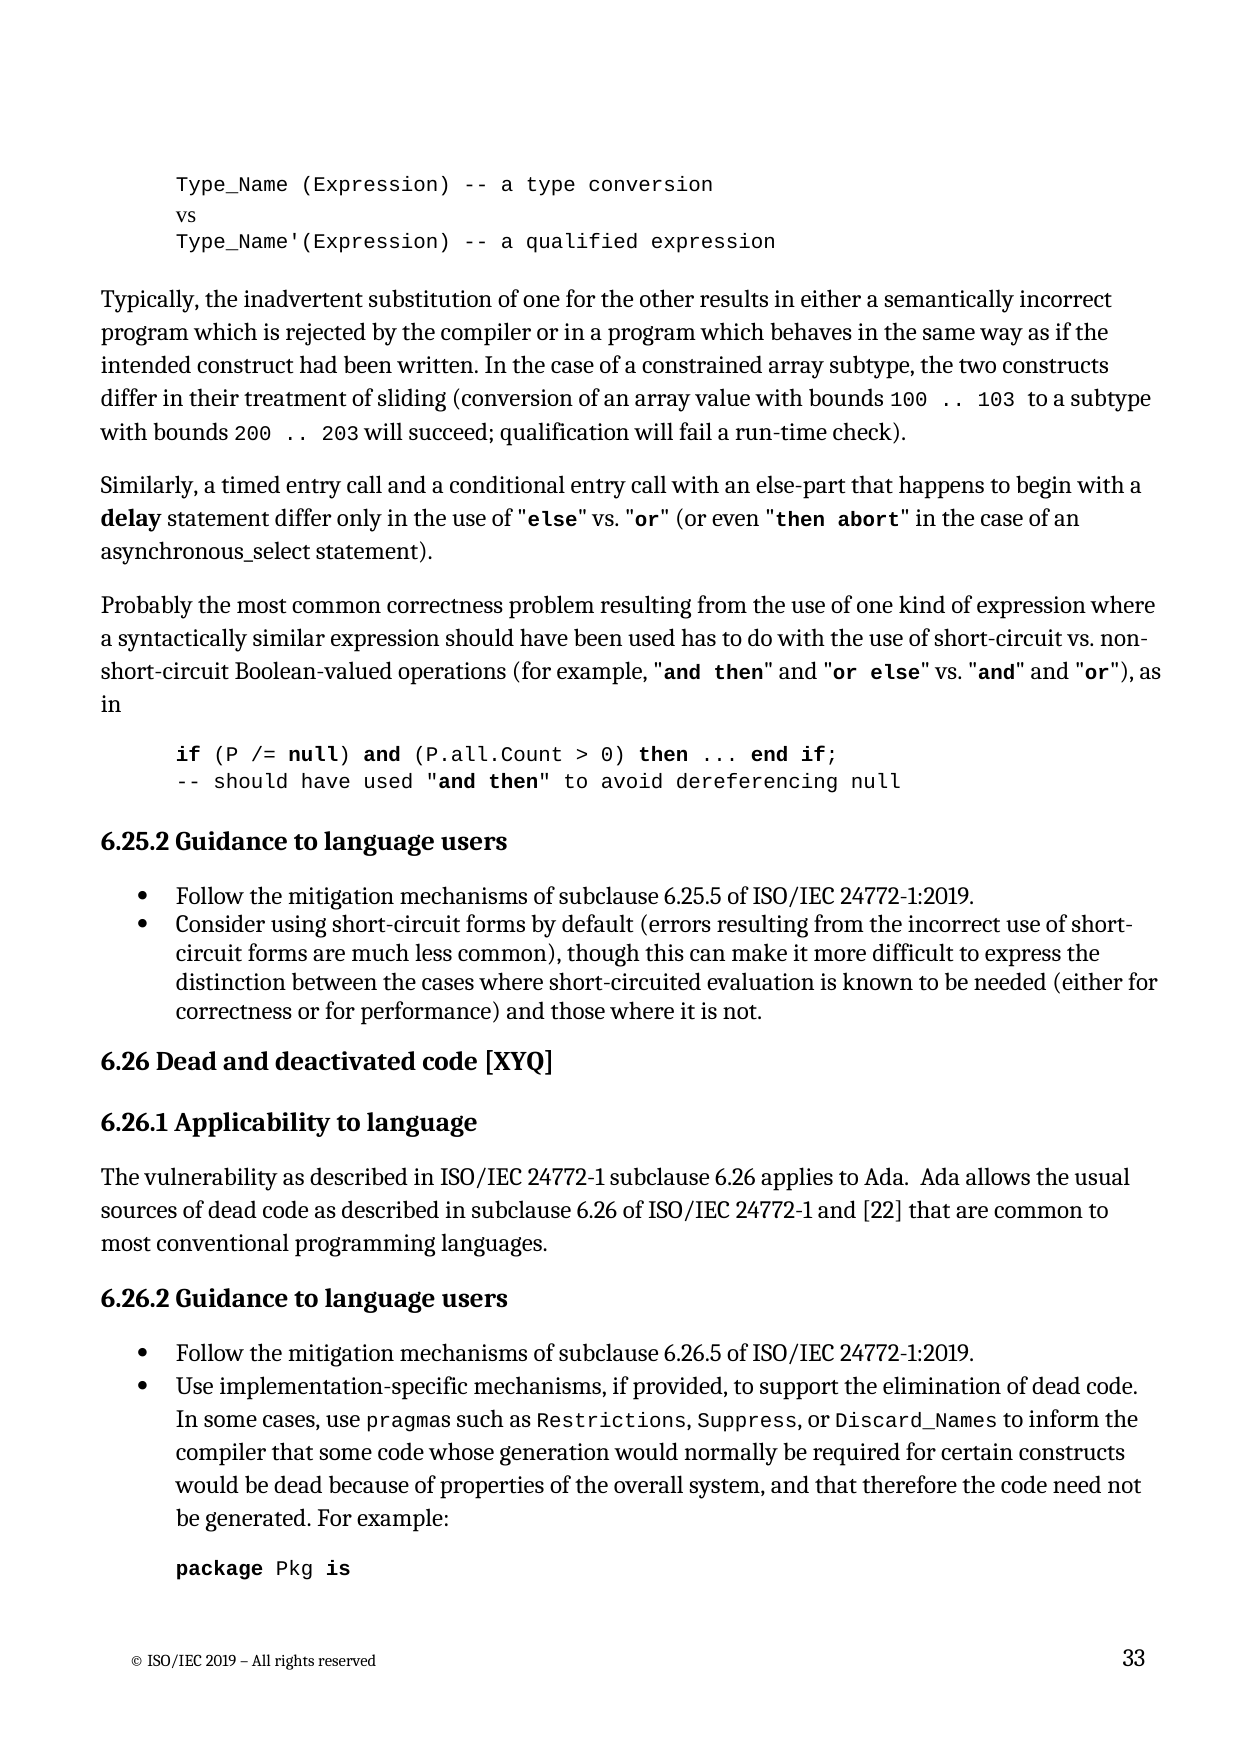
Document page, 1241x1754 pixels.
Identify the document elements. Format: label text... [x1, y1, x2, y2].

subtitle 6.25.2 Guidance to language users [101, 826, 1164, 857]
text package Pkg is [101, 1558, 1164, 1581]
subtitle 6.26 Dead and deactivated code [XYQ] [101, 1046, 1164, 1077]
subtitle 6.26.1 Applicability to language [101, 1107, 1164, 1138]
text if (P /= null) and (P.all.Count > 0) then ... end if; [101, 744, 1164, 768]
list Use implementation-specific mechanisms, if provided, to support the elimination of dead code. In some cases, use pragmas such as Restrictions, Suppress, or Discard_Names to inform the compiler that some code whose generation would normally be required for certain constructs would be dead because of properties of the overall system, and that therefore the code need not be generated. For example: [138, 1372, 1164, 1532]
text Probably the most common correctness problem resulting from the use of one kind of expression where a syntactically similar expression should have been used has to do with the use of short-circuit vs. non-short-circuit Boolean-valued operations (for example, "and then" and "or else" vs. "and" and "or"), as in [101, 591, 1164, 719]
text Type_Name (Expression) -- a type conversion [101, 173, 1164, 197]
subtitle 6.26.2 Guidance to language users [101, 1283, 1164, 1314]
text Type_Name'(Expression) -- a qualified expression [101, 231, 1164, 254]
list Consider using short-circuit forms by default (errors resulting from the incorrect use of short-circuit forms are much less common), though this can make it more difficult to express the distinction between the cases where short-circuited evaluation is known to be needed (either for correctness or for performance) and those where it is not. [138, 910, 1164, 1025]
text The vulnerability as described in ISO/IEC 24772-1 subclause 6.26 applies to Ada. Ada allows the usual sources of dead code as described in subclause 6.26 of ISO/IEC 24772-1 and [22] that are common to most conventional programming languages. [101, 1163, 1164, 1258]
list Follow the mitigation mechanisms of subclause 6.25.5 of ISO/IEC 24772-1:2019. [138, 882, 1164, 910]
list Follow the mitigation mechanisms of subclause 6.26.5 of ISO/IEC 24772-1:2019. [138, 1339, 1164, 1367]
text Similarly, a timed entry call and a conditional entry call with an else-part that happens to begin with a delay statement differ only in the use of "else" vs. "or" (or even "then abort" in the case of an asynchronous_select statement). [101, 471, 1164, 566]
text -- should have used "and then" to avoid dereferencing null [101, 771, 1164, 795]
text Typically, the inadvertent substitution of one for the other results in either a semantically incorrect program which is rejected by the compiler or in a program which behaves in the same way as if the intended construct had been written. In the case of a constrained array subtype, the two constructs differ in their treatment of sliding (conversion of an array value with bounds 100 .. 103 to a subtype with bounds 200 .. 203 will succeed; qualification will fail a run-time check). [101, 285, 1164, 446]
text vs [101, 201, 1164, 227]
